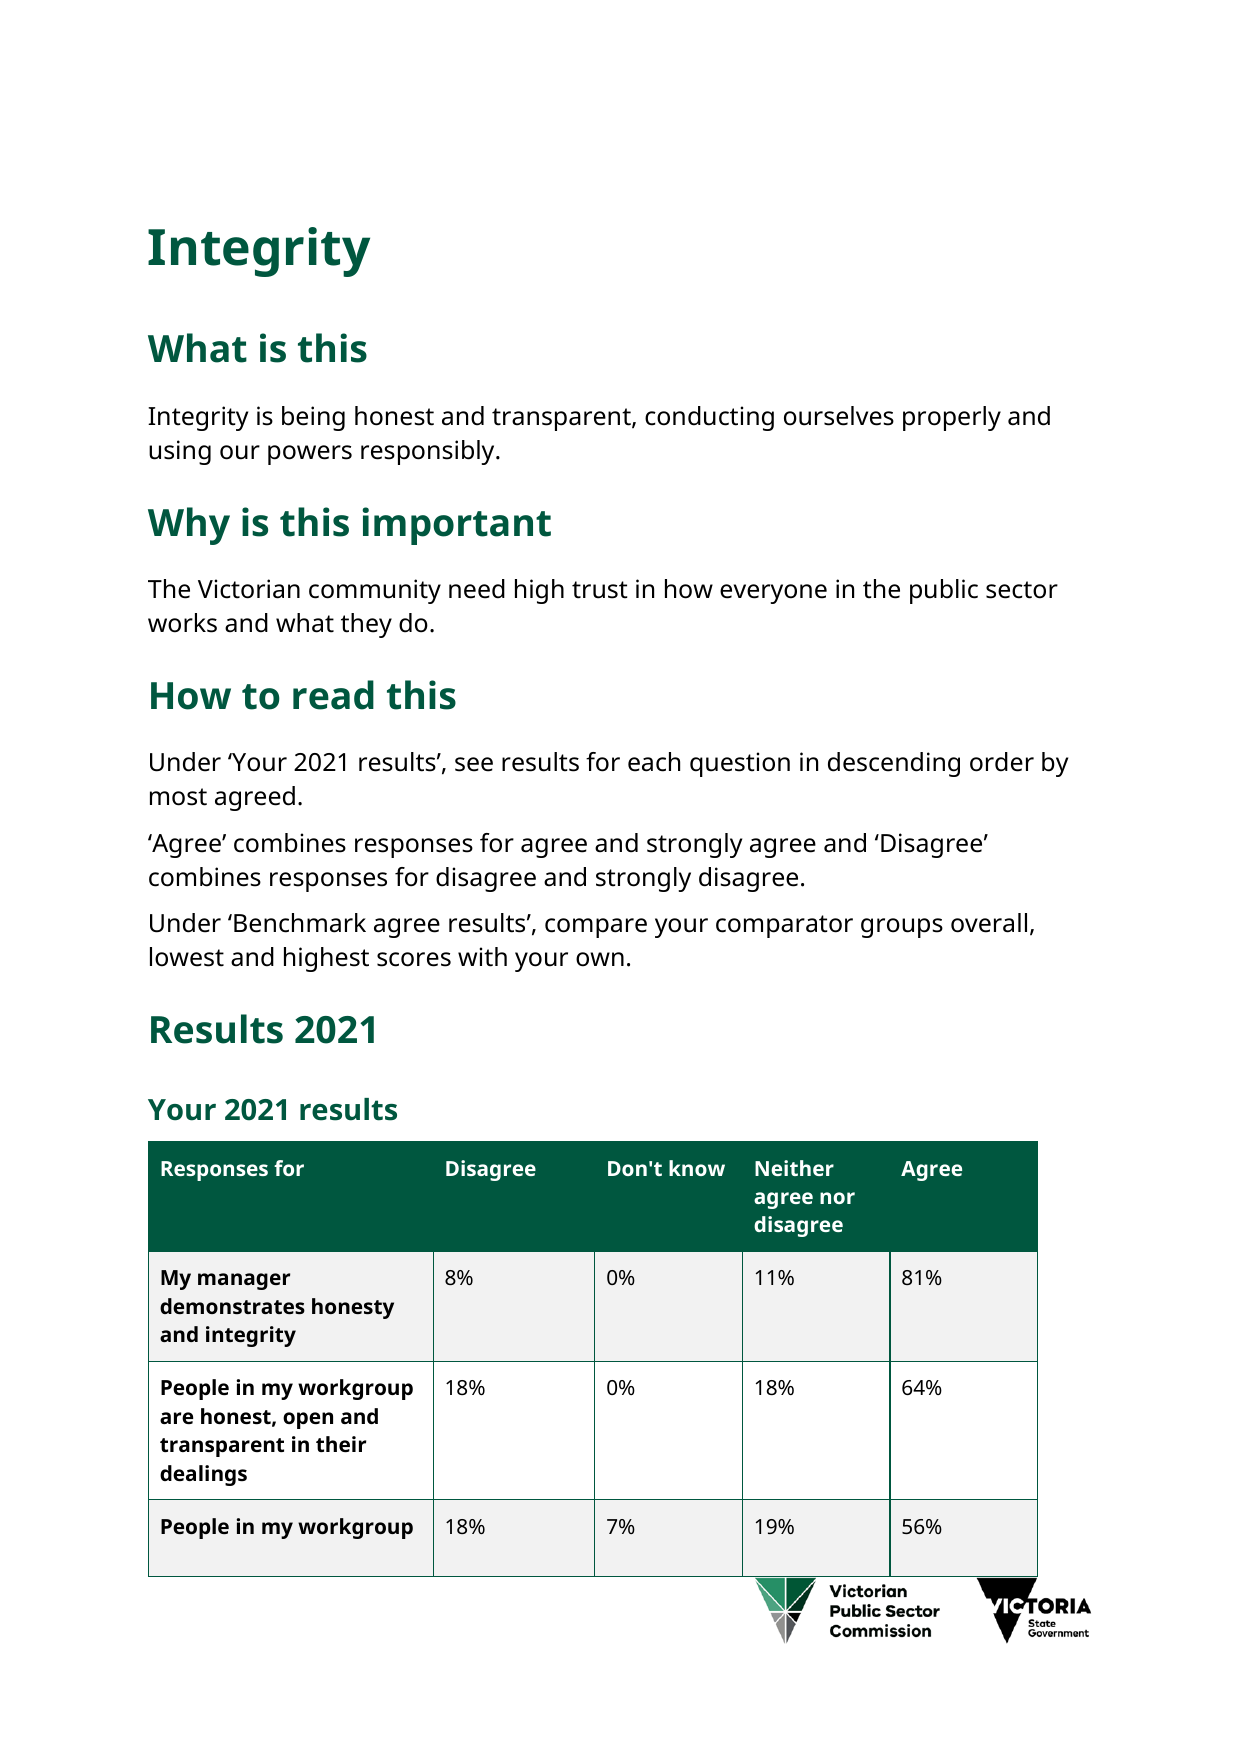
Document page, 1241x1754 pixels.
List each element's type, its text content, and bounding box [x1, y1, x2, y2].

text ‘Agree’ combines responses for agree and strongly agree and ‘Disagree’ combines responses for disagree and strongly disagree. [148, 825, 1092, 893]
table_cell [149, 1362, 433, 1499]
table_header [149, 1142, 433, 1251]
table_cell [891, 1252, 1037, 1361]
subtitle Results 2021 [148, 1003, 1092, 1054]
picture [754, 1577, 1093, 1645]
text Under ‘Your 2021 results’, see results for each question in descending order by most agreed. [148, 745, 1092, 813]
subtitle What is this [148, 323, 1092, 374]
text The Victorian community need high trust in how everyone in the public sector works and what they do. [148, 572, 1092, 640]
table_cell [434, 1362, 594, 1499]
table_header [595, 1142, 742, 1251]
subtitle Integrity [148, 212, 1092, 280]
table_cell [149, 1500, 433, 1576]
text Under ‘Benchmark agree results’, compare your comparator groups overall, lowest and highest scores with your own. [148, 906, 1092, 974]
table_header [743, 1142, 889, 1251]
subtitle Why is this important [148, 496, 1092, 547]
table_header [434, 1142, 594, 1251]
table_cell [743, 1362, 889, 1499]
subtitle How to read this [148, 669, 1092, 720]
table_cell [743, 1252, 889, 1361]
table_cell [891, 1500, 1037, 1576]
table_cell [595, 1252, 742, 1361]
subtitle Your 2021 results [148, 1089, 1092, 1129]
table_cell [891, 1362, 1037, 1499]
text Integrity is being honest and transparent, conducting ourselves properly and using our powers responsibly. [148, 398, 1092, 467]
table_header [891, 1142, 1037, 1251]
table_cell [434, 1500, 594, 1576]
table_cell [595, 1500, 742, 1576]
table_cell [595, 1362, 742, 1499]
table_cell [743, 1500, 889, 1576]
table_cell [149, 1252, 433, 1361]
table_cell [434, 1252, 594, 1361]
